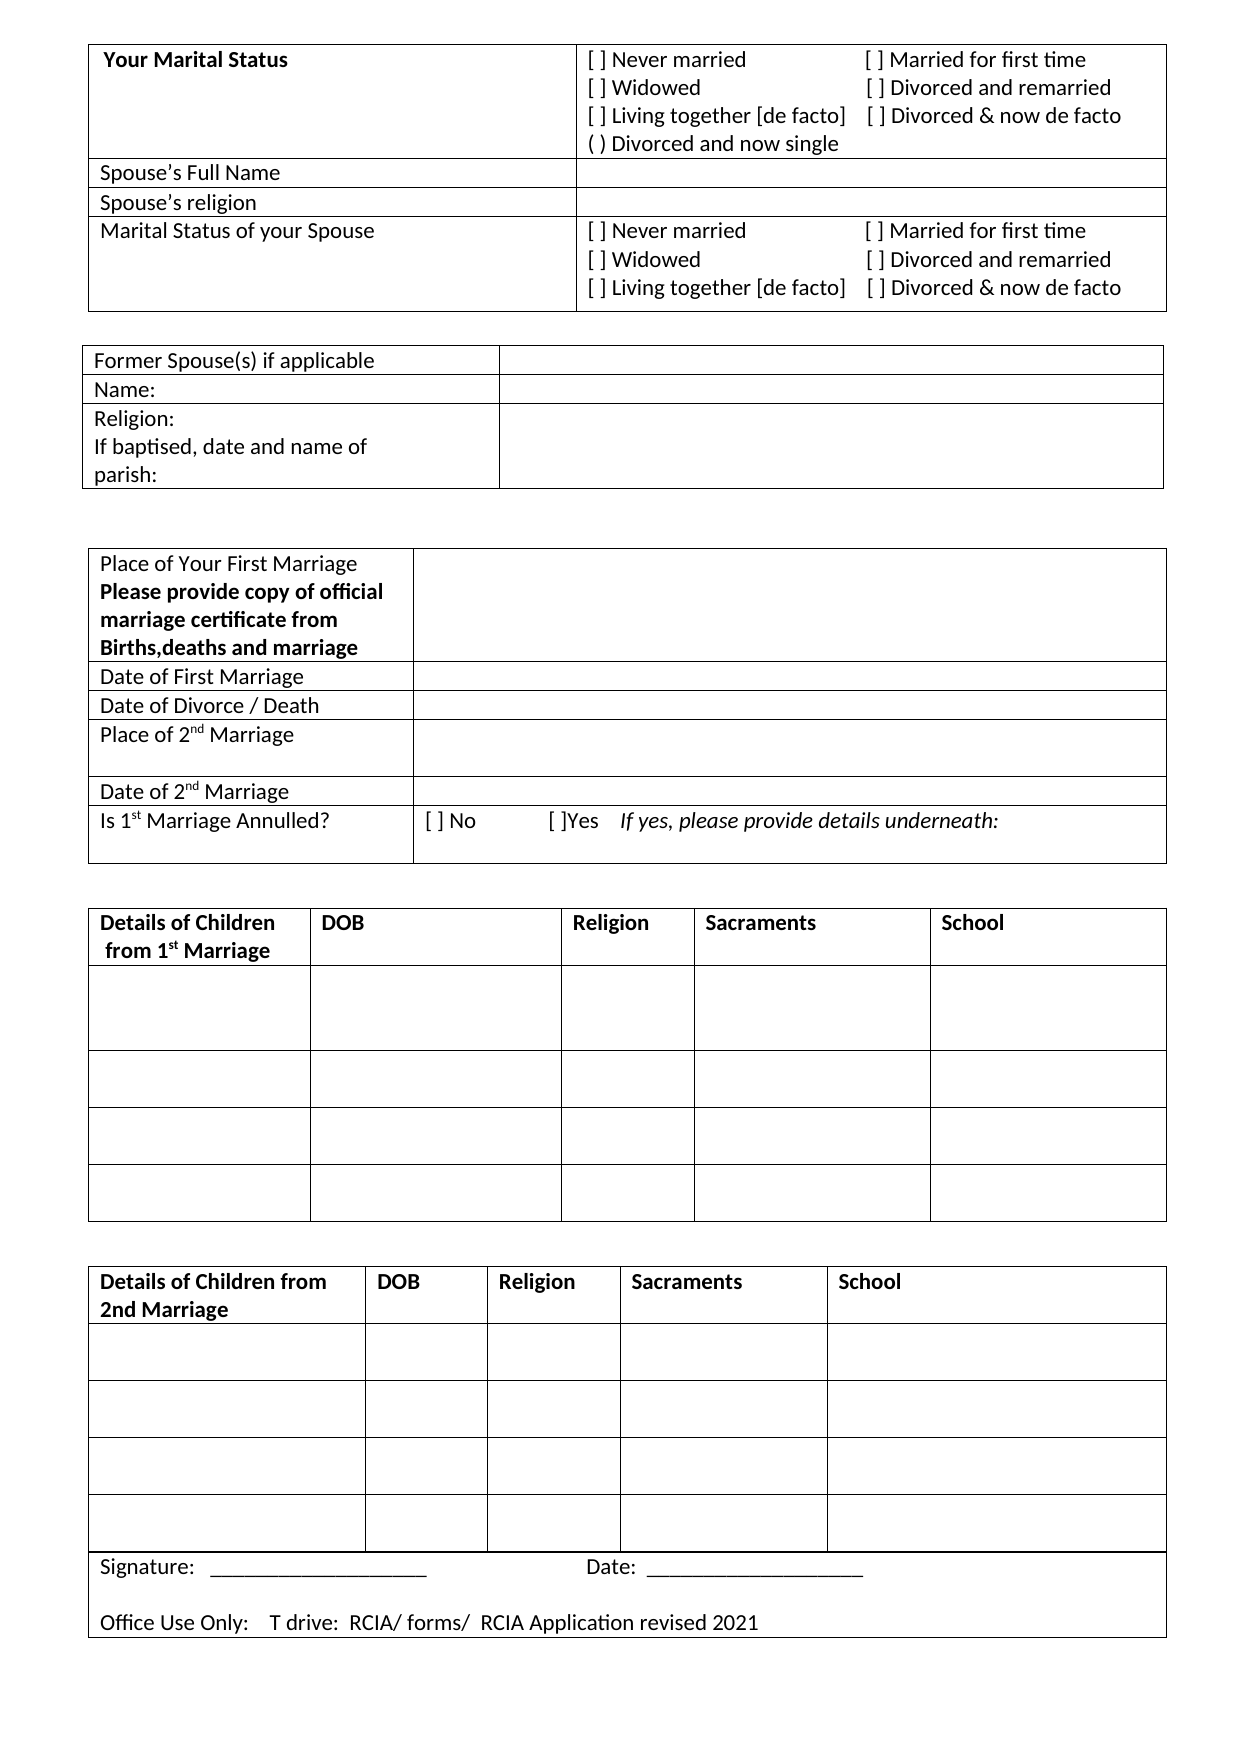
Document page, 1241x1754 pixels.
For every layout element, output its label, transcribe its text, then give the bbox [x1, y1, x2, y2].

table_cell [311, 966, 561, 1050]
table_header [500, 346, 1163, 374]
table_cell [488, 1495, 620, 1551]
table_cell [366, 1495, 487, 1551]
table_cell Spouse’s religion [89, 188, 576, 216]
table_cell [562, 1108, 694, 1164]
table_header DOB [311, 909, 561, 964]
table_header Sacraments [621, 1267, 827, 1323]
table_cell [414, 720, 1166, 776]
table_cell [621, 1495, 827, 1551]
table_header Former Spouse(s) if applicable [83, 346, 499, 374]
table_cell [414, 777, 1166, 805]
table_cell [89, 1165, 310, 1221]
table_cell [577, 188, 1166, 216]
table_cell [500, 404, 1163, 488]
table_cell [931, 1051, 1166, 1107]
table_cell [ ] Never married [ ] Married for first time [ ] Widowed [ ] Divorced and remarried [ ] Living together [de facto] [ ] Divorced & now de facto [577, 217, 1166, 311]
table_cell Date of First Marriage [89, 662, 413, 690]
table_cell [577, 159, 1166, 187]
table_header [414, 549, 1166, 661]
table_header School [931, 909, 1166, 964]
table_cell [828, 1324, 1166, 1380]
table_cell [828, 1381, 1166, 1437]
table_cell [366, 1324, 487, 1380]
table_cell Date of 2nd Marriage [89, 777, 413, 805]
table_cell [89, 966, 310, 1050]
table_cell [366, 1381, 487, 1437]
table_header DOB [366, 1267, 487, 1323]
table_cell [488, 1438, 620, 1494]
table_cell Spouse’s Full Name [89, 159, 576, 187]
table_cell [89, 1324, 365, 1380]
table_cell [89, 1438, 365, 1494]
table_cell Religion: If baptised, date and name of parish: [83, 404, 499, 488]
table_cell [562, 966, 694, 1050]
table_cell [89, 1381, 365, 1437]
table_header [ ] Never married [ ] Married for first time [ ] Widowed [ ] Divorced and remarried [ ] Living together [de facto] [ ] Divorced & now de facto ( ) Divorced and now single [577, 45, 1166, 157]
table_cell [828, 1438, 1166, 1494]
table_cell [562, 1051, 694, 1107]
table_cell [311, 1108, 561, 1164]
table_cell [931, 966, 1166, 1050]
table_cell [414, 691, 1166, 719]
table_cell [695, 1165, 930, 1221]
table_cell Signature: ___________________ Date: ___________________ Office Use Only: T drive: RCIA/ forms/ RCIA Application revised 2021 [89, 1553, 1166, 1637]
table_cell [695, 1051, 930, 1107]
table_cell [488, 1324, 620, 1380]
table_header Details of Children from 1st Marriage [89, 909, 310, 964]
table_cell Place of 2nd Marriage [89, 720, 413, 776]
table_header Religion [562, 909, 694, 964]
table_cell [695, 966, 930, 1050]
table_cell [ ] No [ ]Yes If yes, please provide details underneath: [414, 806, 1166, 862]
table_cell Name: [83, 375, 499, 403]
table_cell [828, 1495, 1166, 1551]
table_cell Date of Divorce / Death [89, 691, 413, 719]
table_cell [695, 1108, 930, 1164]
table_header Sacraments [695, 909, 930, 964]
table_header Your Marital Status [89, 45, 576, 157]
table_cell [621, 1324, 827, 1380]
table_header School [828, 1267, 1166, 1323]
table_cell [414, 662, 1166, 690]
table_cell [562, 1165, 694, 1221]
table_header Place of Your First Marriage Please provide copy of official marriage certificate from Births,deaths and marriage [89, 549, 413, 661]
table_cell [89, 1108, 310, 1164]
table_cell Is 1st Marriage Annulled? [89, 806, 413, 862]
table_cell [488, 1381, 620, 1437]
table_cell [500, 375, 1163, 403]
table_cell [621, 1381, 827, 1437]
table_cell [311, 1051, 561, 1107]
table_cell [89, 1495, 365, 1551]
table_header Religion [488, 1267, 620, 1323]
table_header Details of Children from 2nd Marriage [89, 1267, 365, 1323]
table_cell [89, 1051, 310, 1107]
table_cell [311, 1165, 561, 1221]
table_cell [931, 1165, 1166, 1221]
table_cell [931, 1108, 1166, 1164]
table_cell [366, 1438, 487, 1494]
table_cell [621, 1438, 827, 1494]
table_cell Marital Status of your Spouse [89, 217, 576, 311]
